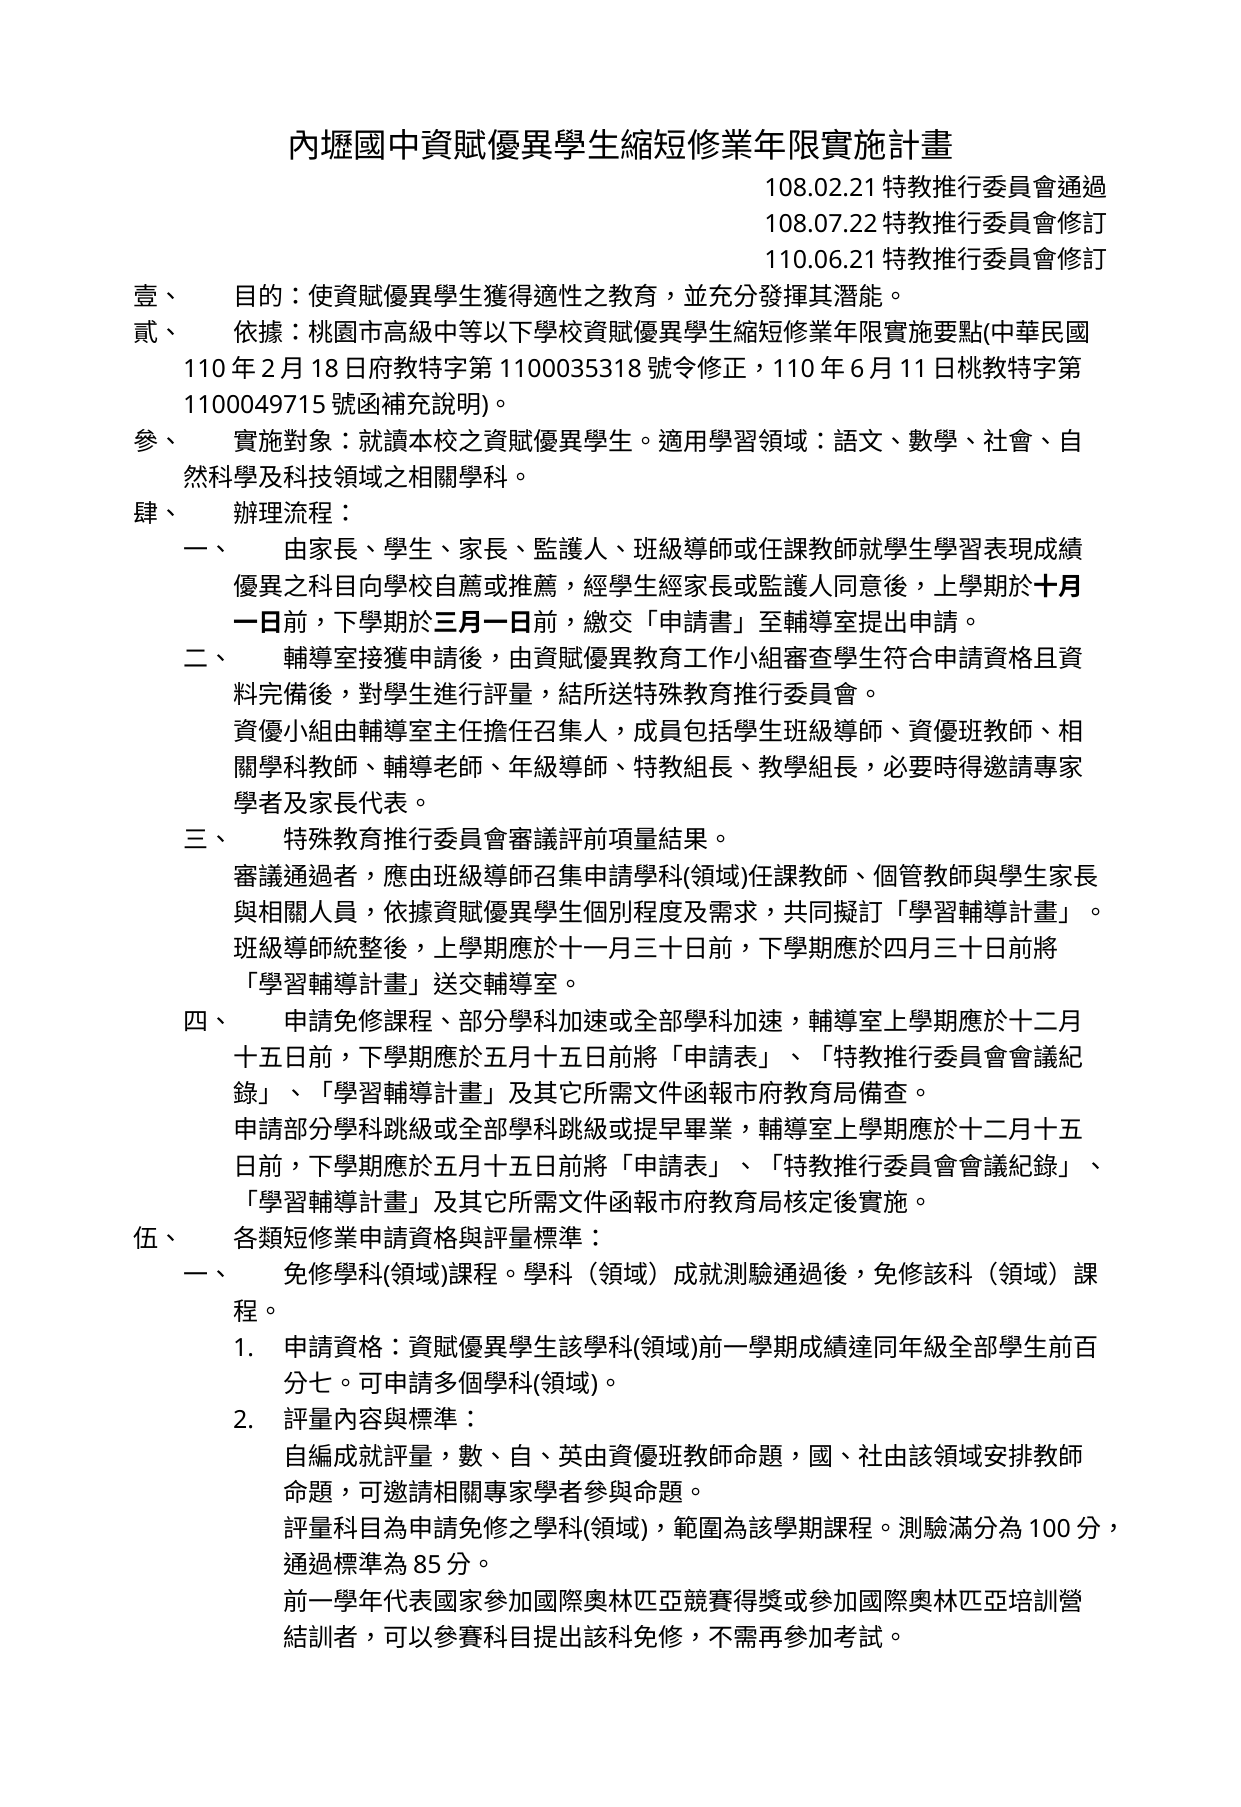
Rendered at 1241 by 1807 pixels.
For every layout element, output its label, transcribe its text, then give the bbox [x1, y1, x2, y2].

text 108.07.22特教推行委員會修訂 [133, 203, 1107, 240]
list 目的：使資賦優異學生獲得適性之教育，並充分發揮其潛能。 [133, 276, 1107, 312]
list 各類短修業申請資格與評量標準： [133, 1218, 1107, 1255]
list 評量內容與標準： 自編成就評量，數、自、英由資優班教師命題，國、社由該領域安排教師命題，可邀請相關專家學者參與命題。 評量科目為申請免修之學科(領域)，範圍為該學期課程。測驗滿分為100分，通過標準為85分。 前一學年代表國家參加國際奧林匹亞競賽得獎或參加國際奧林匹亞培訓營結訓者，可以參賽科目提出該科免修，不需再參加考試。 [233, 1400, 1107, 1653]
list 實施對象：就讀本校之資賦優異學生。適用學習領域：語文、數學、社會、自然科學及科技領域之相關學科。 [133, 421, 1107, 493]
list 輔導室接獲申請後，由資賦優異教育工作小組審查學生符合申請資格且資料完備後，對學生進行評量，結所送特殊教育推行委員會。 資優小組由輔導室主任擔任召集人，成員包括學生班級導師、資優班教師、相關學科教師、輔導老師、年級導師、特教組長、教學組長，必要時得邀請專家學者及家長代表。 [183, 638, 1107, 820]
list 申請資格：資賦優異學生該學科(領域)前一學期成績達同年級全部學生前百分七。可申請多個學科(領域)。 [233, 1327, 1107, 1400]
list 特殊教育推行委員會審議評前項量結果。 審議通過者，應由班級導師召集申請學科(領域)任課教師、個管教師與學生家長與相關人員，依據資賦優異學生個別程度及需求，共同擬訂「學習輔導計畫」。班級導師統整後，上學期應於十一月三十日前，下學期應於四月三十日前將「學習輔導計畫」送交輔導室。 [183, 820, 1107, 1001]
list 依據：桃園市高級中等以下學校資賦優異學生縮短修業年限實施要點(中華民國110年2月18日府教特字第1100035318號令修正，110年6月11日桃教特字第1100049715號函補充說明)。 [133, 312, 1107, 421]
text 內壢國中資賦優異學生縮短修業年限實施計畫 [133, 119, 1107, 167]
list 由家長、學生、家長、監護人、班級導師或任課教師就學生學習表現成績優異之科目向學校自薦或推薦，經學生經家長或監護人同意後，上學期於十月一日前，下學期於三月一日前，繳交「申請書」至輔導室提出申請。 [183, 530, 1107, 638]
text 110.06.21特教推行委員會修訂 [133, 240, 1107, 276]
list 免修學科(領域)課程。學科（領域）成就測驗通過後，免修該科（領域）課程。 [183, 1255, 1107, 1327]
list 辦理流程： [133, 493, 1107, 530]
list 申請免修課程、部分學科加速或全部學科加速，輔導室上學期應於十二月十五日前，下學期應於五月十五日前將「申請表」、「特教推行委員會會議紀錄」、「學習輔導計畫」及其它所需文件函報市府教育局備查。 申請部分學科跳級或全部學科跳級或提早畢業，輔導室上學期應於十二月十五日前，下學期應於五月十五日前將「申請表」、「特教推行委員會會議紀錄」、「學習輔導計畫」及其它所需文件函報市府教育局核定後實施。 [183, 1001, 1107, 1218]
text 108.02.21特教推行委員會通過 [133, 167, 1107, 203]
